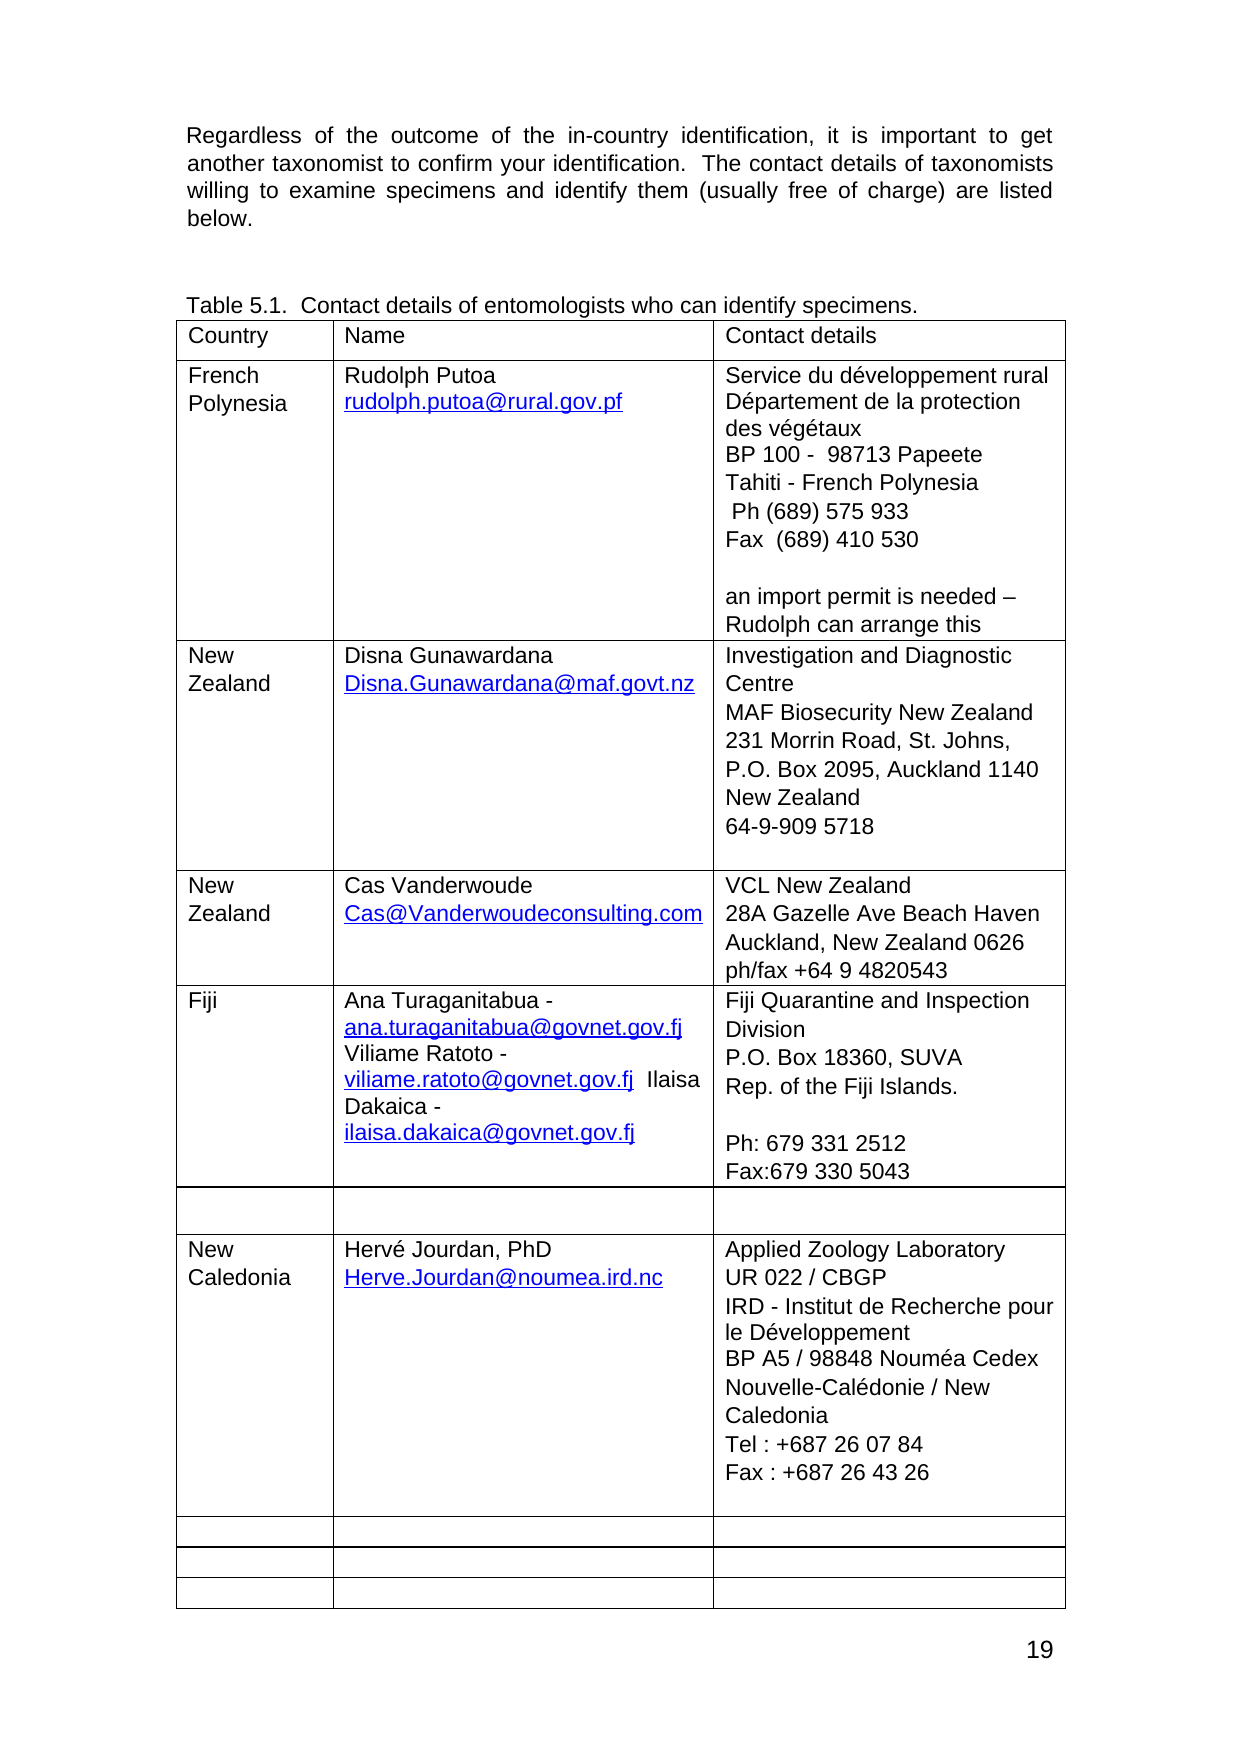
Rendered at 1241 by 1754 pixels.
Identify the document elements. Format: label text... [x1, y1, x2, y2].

table_cell Ana Turaganitabua - ana.turaganitabua@govnet.gov.fj Viliame Ratoto - viliame.ratoto@govnet.gov.fj Ilaisa Dakaica - ilaisa.dakaica@govnet.gov.fj [334, 986, 713, 1186]
table_cell [177, 1578, 333, 1607]
table_cell Cas Vanderwoude Cas@Vanderwoudeconsulting.com [334, 871, 713, 985]
table_cell VCL New Zealand 28A Gazelle Ave Beach Haven Auckland, New Zealand 0626 ph/fax +64 9 4820543 [714, 871, 1065, 985]
table_cell Service du développement rural Département de la protection des végétaux BP 100 - 98713 Papeete Tahiti - French Polynesia Ph (689) 575 933 Fax (689) 410 530 an import permit is needed – Rudolph can arrange this [714, 361, 1065, 640]
table_header Contact details [714, 321, 1065, 360]
table_cell Fiji Quarantine and Inspection Division P.O. Box 18360, SUVA Rep. of the Fiji Islands. Ph: 679 331 2512 Fax:679 330 5043 [714, 986, 1065, 1186]
table_cell Investigation and Diagnostic Centre MAF Biosecurity New Zealand 231 Morrin Road, St. Johns, P.O. Box 2095, Auckland 1140 New Zealand 64-9-909 5718 [714, 641, 1065, 869]
table_cell New Zealand [177, 871, 333, 985]
table_cell [334, 1517, 713, 1546]
table_cell [334, 1188, 713, 1234]
table_cell [334, 1578, 713, 1607]
table_cell [714, 1578, 1065, 1607]
table_cell [714, 1517, 1065, 1546]
table_cell [177, 1548, 333, 1577]
table_cell New Zealand [177, 641, 333, 869]
table_cell New Caledonia [177, 1235, 333, 1516]
subtitle Table 5.1. Contact details of entomologists who can identify specimens. [186, 292, 1054, 318]
table_cell [177, 1188, 333, 1234]
table_cell [714, 1548, 1065, 1577]
table_cell Applied Zoology Laboratory UR 022 / CBGP IRD - Institut de Recherche pour le Développement BP A5 / 98848 Nouméa Cedex Nouvelle-Calédonie / New Caledonia Tel : +687 26 07 84 Fax : +687 26 43 26 [714, 1235, 1065, 1516]
table_cell [714, 1188, 1065, 1234]
table_cell [177, 1517, 333, 1546]
table_cell Disna Gunawardana Disna.Gunawardana@maf.govt.nz [334, 641, 713, 869]
table_cell Rudolph Putoa rudolph.putoa@rural.gov.pf [334, 361, 713, 640]
table_cell [334, 1548, 713, 1577]
table_cell Hervé Jourdan, PhD Herve.Jourdan@noumea.ird.nc [334, 1235, 713, 1516]
table_cell Fiji [177, 986, 333, 1186]
table_header Country [177, 321, 333, 360]
text Regardless of the outcome of the in-country identification, it is important to get another taxonomist to confirm your identification. The contact details of taxonomists willing to examine specimens and identify them (usually free of charge) are listed below. [186, 122, 1054, 231]
table_cell French Polynesia [177, 361, 333, 640]
table_header Name [334, 321, 713, 360]
